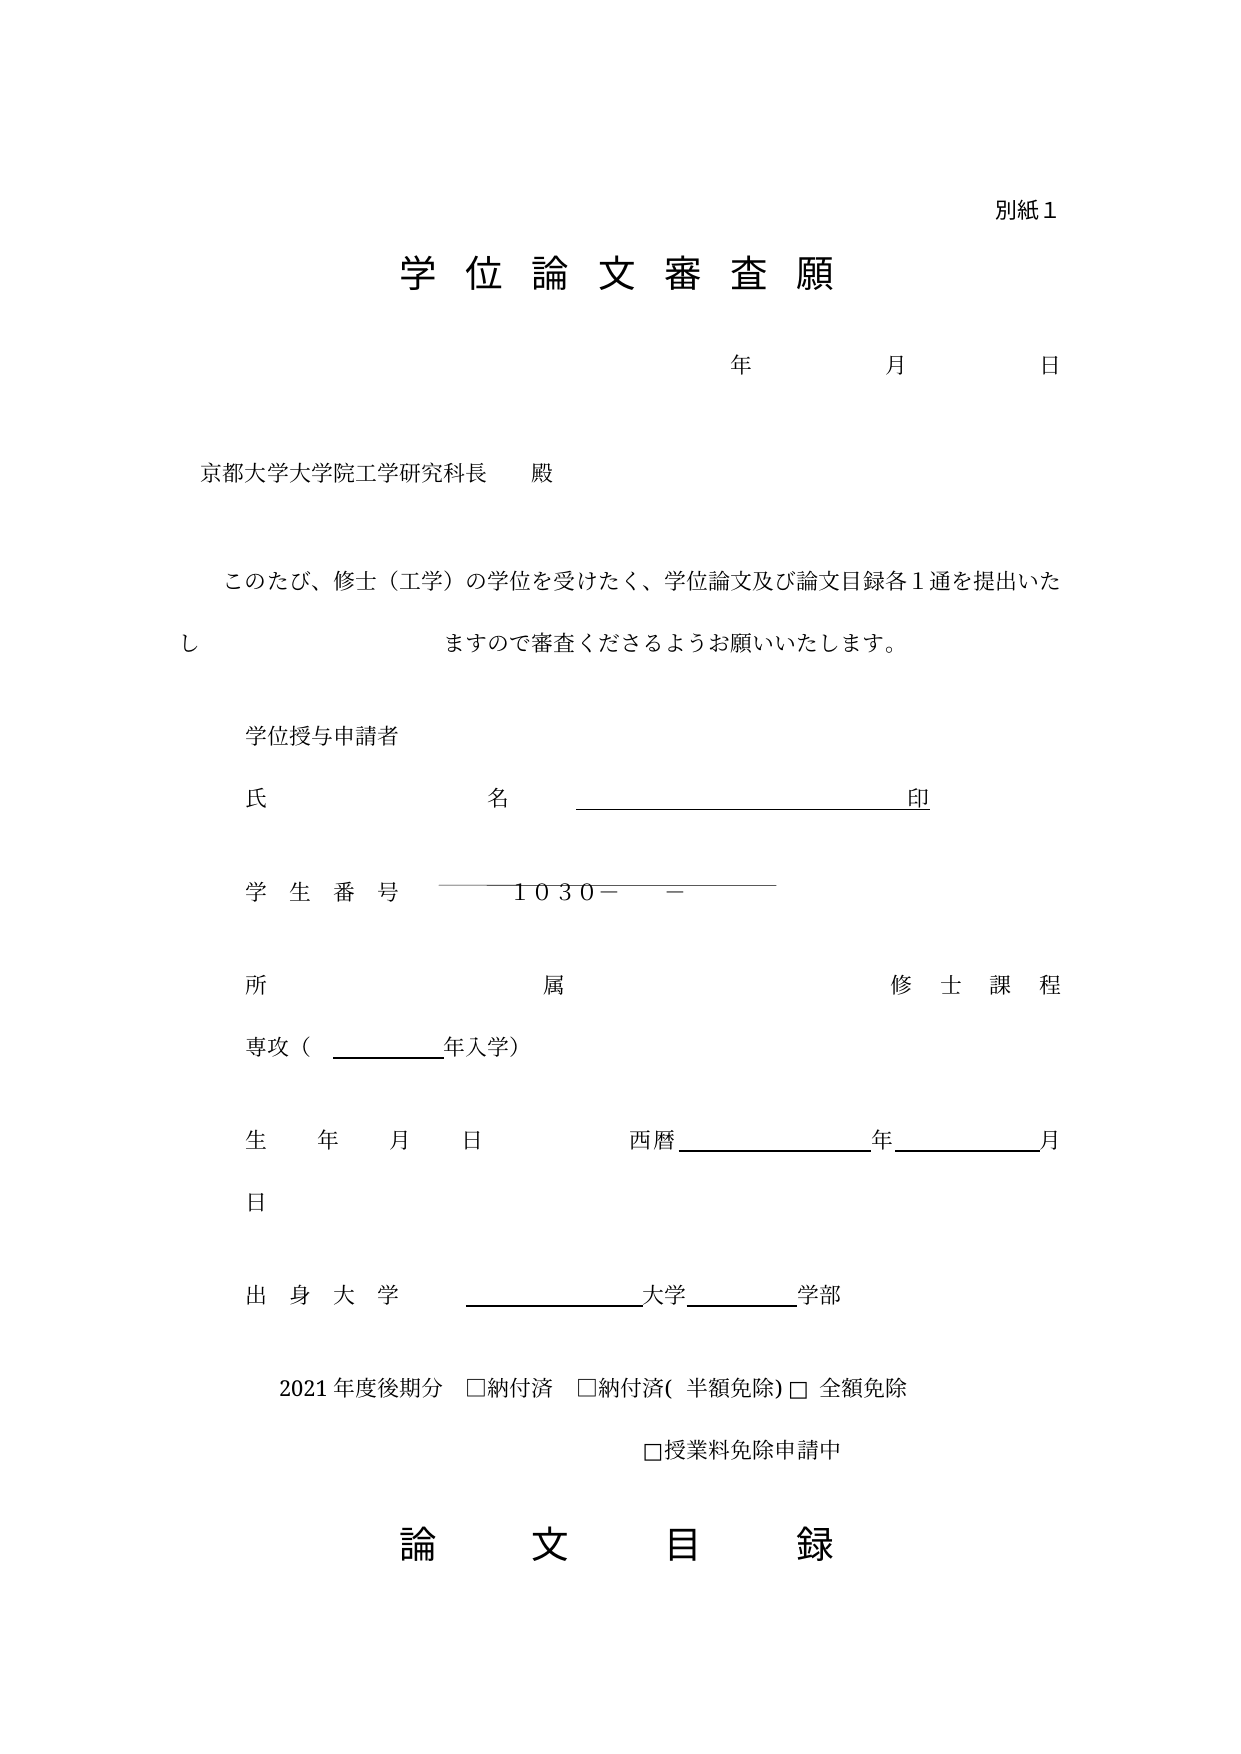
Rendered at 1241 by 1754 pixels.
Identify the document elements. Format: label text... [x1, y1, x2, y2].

text 学位授与申請者 [223, 704, 1062, 766]
text 別紙１ [178, 178, 1062, 240]
text 学 生 番 号 １０３０－ － [223, 859, 1062, 921]
text 学 位 論 文 審 査 願 [178, 240, 1062, 302]
text 生 年 月 日 西暦 年 月 日 [223, 1108, 1062, 1232]
text 2021年度後期分 □納付済 □納付済(半額免除) □全額免除 [178, 1356, 1062, 1418]
text 出 身 大 学 大学 学部 [223, 1263, 1062, 1325]
text □授業料免除申請中 [638, 1418, 1062, 1480]
text 年 月 日 [178, 333, 1062, 395]
text このたび、修士（工学）の学位を受けたく、学位論文及び論文目録各１通を提出いたし ますので審査くださるようお願いいたします。 [178, 549, 1062, 673]
text 所 属 修士課程 専攻（ 年入学） [223, 952, 1062, 1077]
text 氏 名 印 [223, 766, 1062, 828]
text 論 文 目 録 [178, 1511, 1062, 1573]
text 京都大学大学院工学研究科長 殿 [178, 441, 1062, 503]
